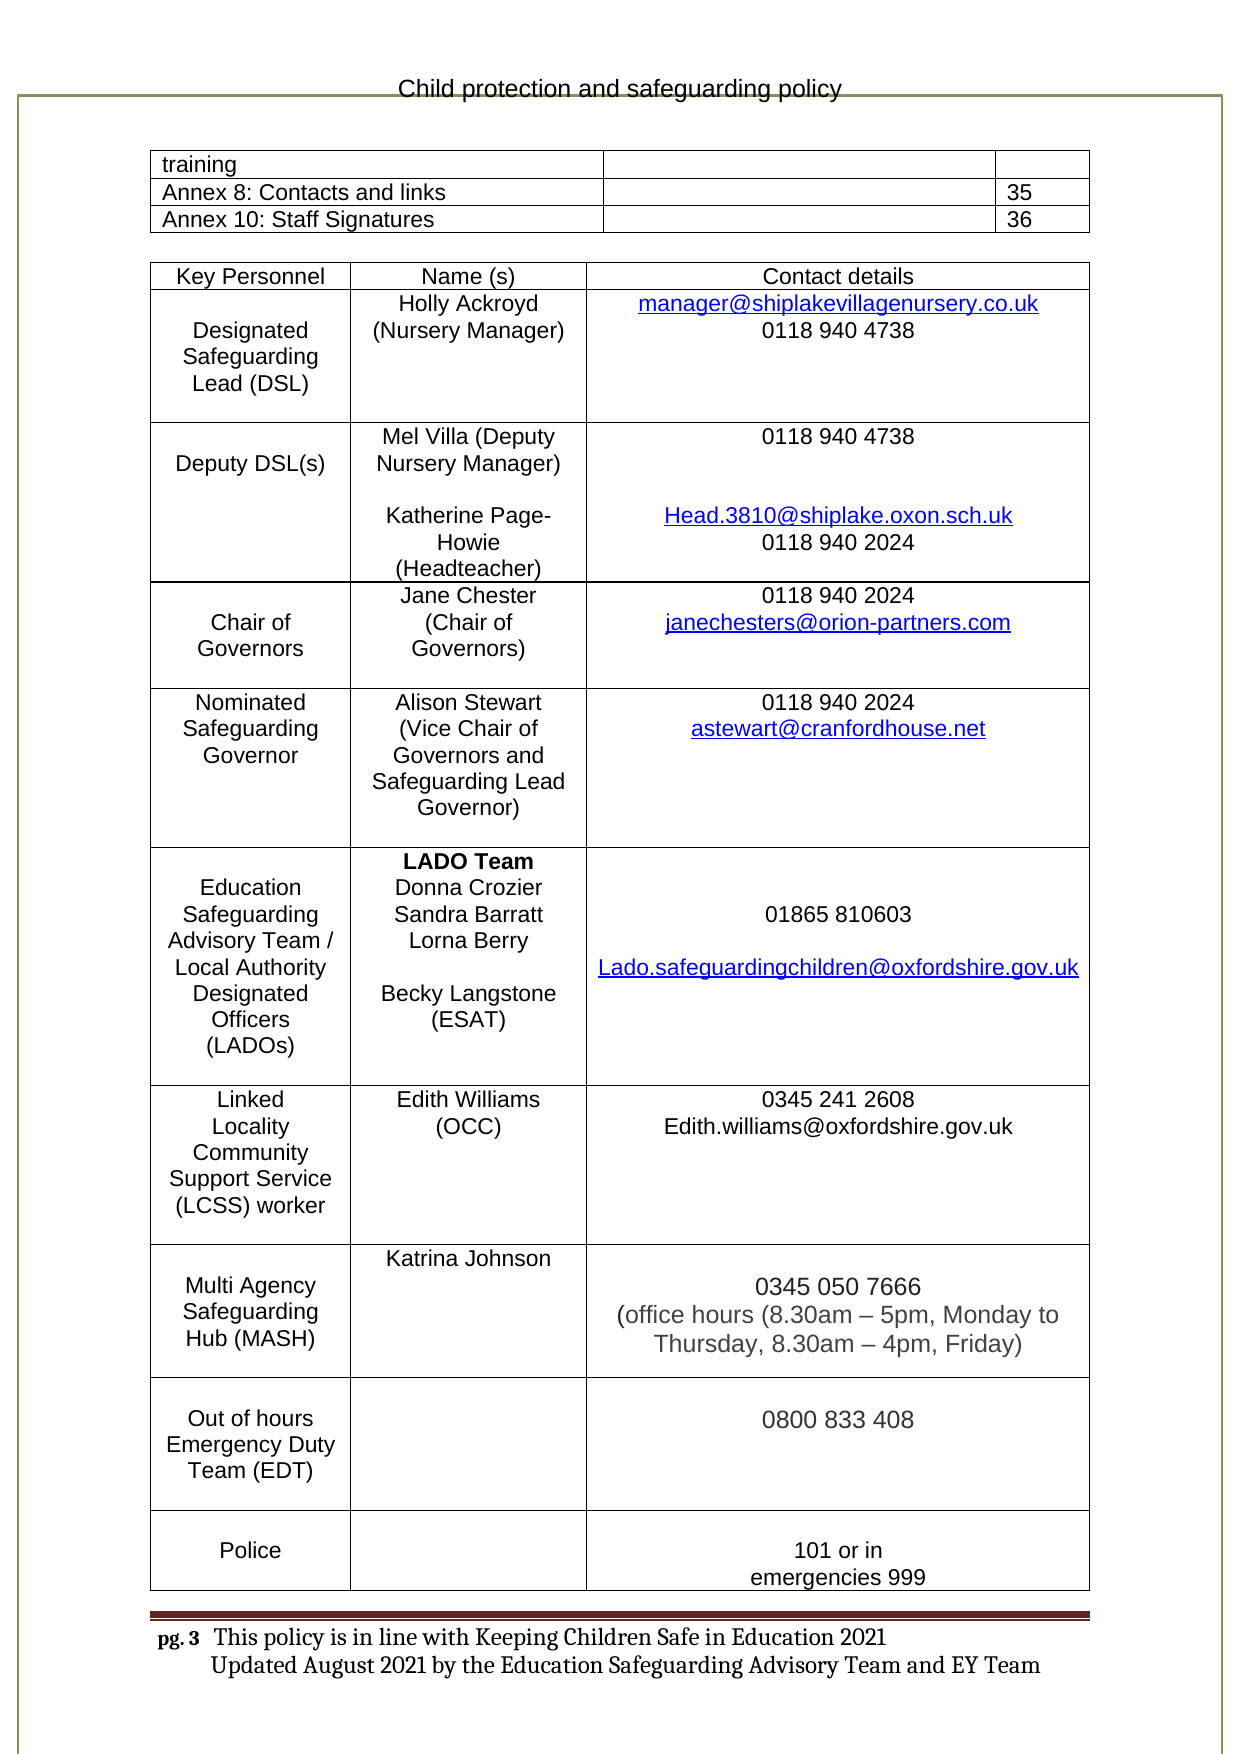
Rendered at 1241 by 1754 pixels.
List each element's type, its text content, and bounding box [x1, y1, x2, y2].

table_cell 35 [996, 179, 1089, 205]
table_cell 34 [996, 151, 1089, 177]
table_cell [604, 151, 995, 177]
table_cell [351, 1511, 586, 1590]
table_cell Chair of Governors [151, 583, 350, 688]
table_cell Deputy DSL(s) [151, 423, 350, 581]
table_cell [604, 179, 995, 205]
table_cell Annex 8: Contacts and links [151, 179, 603, 205]
table_cell 01865 810603 Lado.safeguardingchildren@oxfordshire.gov.uk [587, 848, 1089, 1085]
table_cell Jane Chester (Chair of Governors) [351, 583, 586, 688]
table_cell [351, 1378, 586, 1510]
table_cell Mel Villa (Deputy Nursery Manager) Katherine Page-Howie (Headteacher) [351, 423, 586, 581]
table_cell 0118 940 2024 janechesters@orion-partners.com [587, 583, 1089, 688]
table_cell 0800 833 408 [587, 1378, 1089, 1510]
table_cell 36 [996, 206, 1089, 232]
table_header Contact details [587, 263, 1089, 289]
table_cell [587, 1511, 1089, 1590]
table_cell Designated Safeguarding Lead (DSL) [151, 290, 350, 422]
table_cell Annex 10: Staff Signatures [151, 206, 603, 232]
table_cell Police [151, 1511, 350, 1590]
table_header Key Personnel [151, 263, 350, 289]
table_cell Nominated Safeguarding Governor [151, 689, 350, 847]
table_cell Alison Stewart (Vice Chair of Governors and Safeguarding Lead Governor) [351, 689, 586, 847]
table_cell Education Safeguarding Advisory Team / Local Authority Designated Officers (LADOs) [151, 848, 350, 1085]
table_cell manager@shiplakevillagenursery.co.uk 0118 940 4738 [587, 290, 1089, 422]
table_cell 0345 241 2608 Edith.williams@oxfordshire.gov.uk [587, 1086, 1089, 1244]
table_cell Edith Williams (OCC) [351, 1086, 586, 1244]
table_cell 0118 940 4738 Head.3810@shiplake.oxon.sch.uk 0118 940 2024 [587, 423, 1089, 581]
table_cell Holly Ackroyd (Nursery Manager) [351, 290, 586, 422]
table_cell 0118 940 2024 astewart@cranfordhouse.net [587, 689, 1089, 847]
table_cell Out of hours Emergency Duty Team (EDT) [151, 1378, 350, 1510]
table_cell Multi Agency Safeguarding Hub (MASH) [151, 1245, 350, 1377]
table_cell LADO Team Donna Crozier Sandra Barratt Lorna Berry Becky Langstone (ESAT) [351, 848, 586, 1085]
table_cell [604, 206, 995, 232]
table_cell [151, 151, 603, 177]
table_cell Katrina Johnson [351, 1245, 586, 1377]
table_cell Linked Locality Community Support Service (LCSS) worker [151, 1086, 350, 1244]
table_cell 0345 050 7666 (office hours (8.30am – 5pm, Monday to Thursday, 8.30am – 4pm, Friday) [587, 1245, 1089, 1377]
table_header Name (s) [351, 263, 586, 289]
